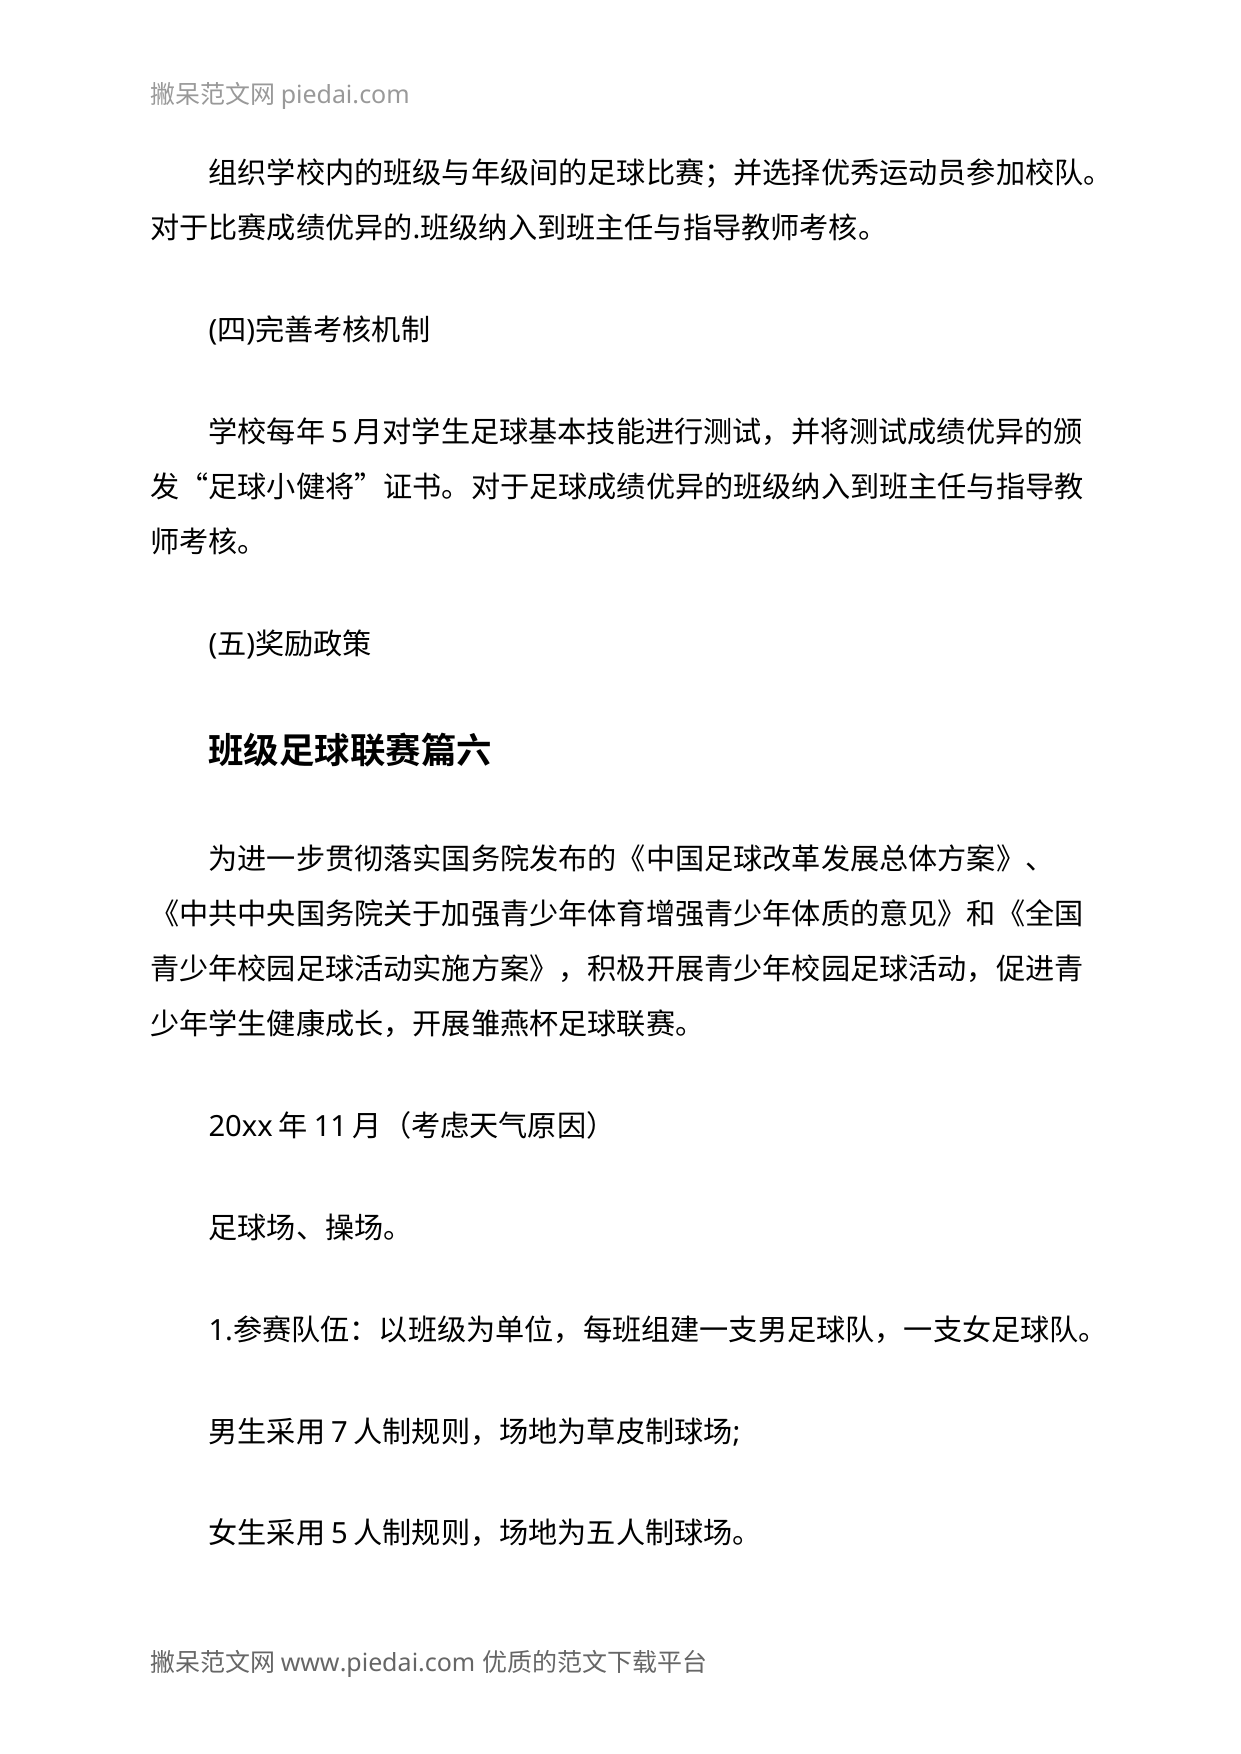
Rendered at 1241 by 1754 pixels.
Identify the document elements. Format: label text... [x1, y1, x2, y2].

text (五)奖励政策 [150, 621, 1090, 663]
text 学校每年5月对学生足球基本技能进行测试，并将测试成绩优异的颁发“足球小健将”证书。对于足球成绩优异的班级纳入到班主任与指导教师考核。 [150, 409, 1090, 561]
text 1.参赛队伍：以班级为单位，每班组建一支男足球队，一支女足球队。 [150, 1306, 1090, 1348]
text (四)完善考核机制 [150, 307, 1090, 349]
text 男生采用7人制规则，场地为草皮制球场; [150, 1408, 1090, 1451]
text 为进一步贯彻落实国务院发布的《中国足球改革发展总体方案》、《中共中央国务院关于加强青少年体育增强青少年体质的意见》和《全国青少年校园足球活动实施方案》，积极开展青少年校园足球活动，促进青少年学生健康成长，开展雏燕杯足球联赛。 [150, 836, 1090, 1043]
text 女生采用5人制规则，场地为五人制球场。 [150, 1510, 1090, 1552]
text 足球场、操场。 [150, 1204, 1090, 1247]
text 20xx年11月（考虑天气原因） [150, 1102, 1090, 1145]
text 班级足球联赛篇六 [150, 722, 1090, 774]
text 组织学校内的班级与年级间的足球比赛；并选择优秀运动员参加校队。对于比赛成绩优异的.班级纳入到班主任与指导教师考核。 [150, 150, 1090, 247]
